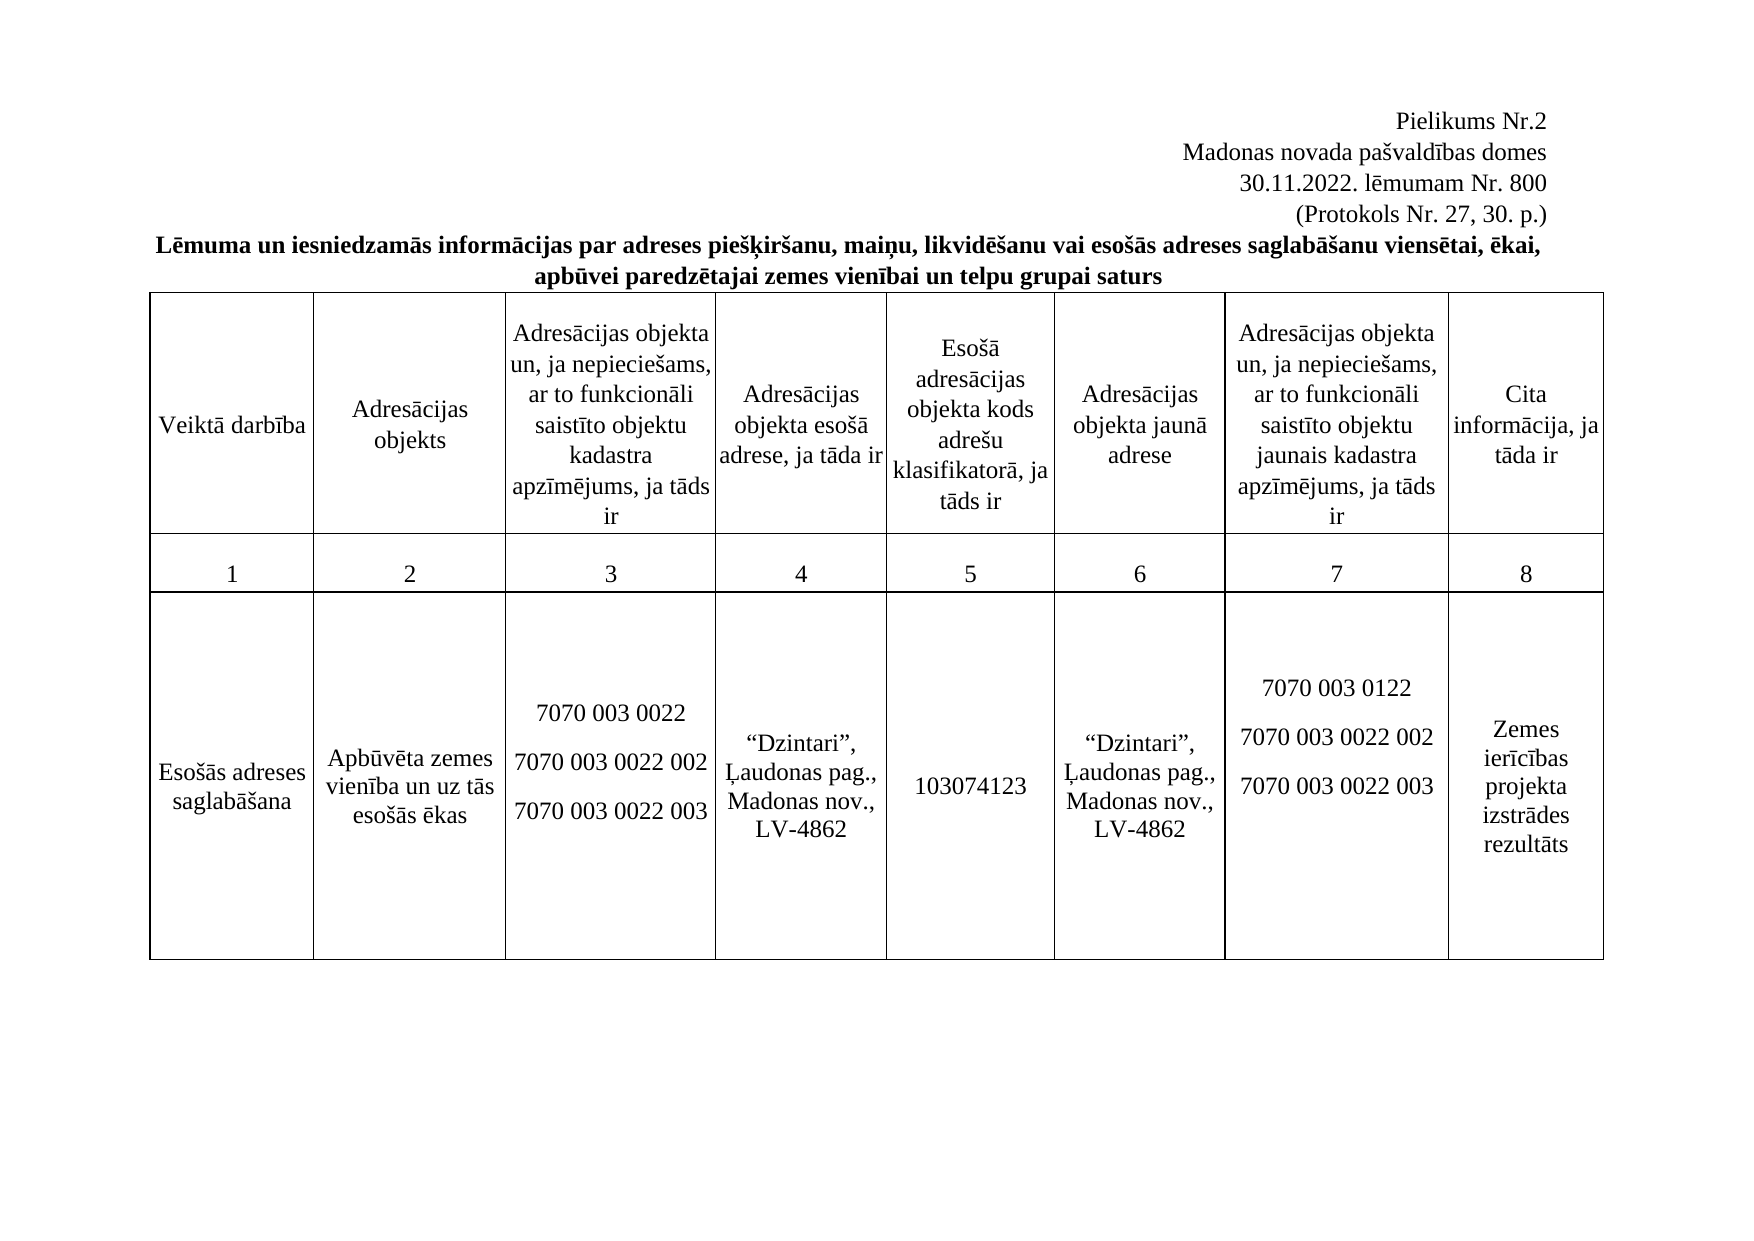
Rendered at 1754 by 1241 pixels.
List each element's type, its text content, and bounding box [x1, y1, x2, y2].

table_cell 5 [887, 534, 1054, 591]
table_cell Zemes ierīcības projekta izstrādes rezultāts [1449, 593, 1603, 959]
table_cell 6 [1055, 534, 1224, 591]
text Lēmuma un iesniedzamās informācijas par adreses piešķiršanu, maiņu, likvidēšanu vai esošās adreses saglabāšanu viensētai, ēkai, apbūvei paredzētajai zemes vienībai un telpu grupai saturs [150, 230, 1547, 290]
table_cell 103074123 [887, 593, 1054, 959]
table_cell 2 [314, 534, 505, 591]
table_header Adresācijas objekta jaunā adrese [1055, 293, 1224, 533]
table_cell 7 [1226, 534, 1448, 591]
text Madonas novada pašvaldības domes [76, 137, 1547, 166]
table_header Veiktā darbība [151, 293, 313, 533]
table_header Adresācijas objekta esošā adrese, ja tāda ir [716, 293, 886, 533]
table_cell “Dzintari”, Ļaudonas pag., Madonas nov., LV-4862 [716, 593, 886, 959]
table_cell Apbūvēta zemes vienība un uz tās esošās ēkas [314, 593, 505, 959]
table_header Adresācijas objekta un, ja nepieciešams, ar to funkcionāli saistīto objektu jaunais kadastra apzīmējums, ja tāds ir [1226, 293, 1448, 533]
table_header Esošā adresācijas objekta kods adrešu klasifikatorā, ja tāds ir [887, 293, 1054, 533]
table_cell 7070 003 0122 7070 003 0022 002 7070 003 0022 003 [1226, 593, 1448, 959]
text (Protokols Nr. 27, 30. p.) [150, 199, 1547, 228]
table_header Adresācijas objekts [314, 293, 505, 533]
table_cell Esošās adreses saglabāšana [151, 593, 313, 959]
table_cell 4 [716, 534, 886, 591]
table_cell “Dzintari”, Ļaudonas pag., Madonas nov., LV-4862 [1055, 593, 1224, 959]
table_cell 1 [151, 534, 313, 591]
table_cell 3 [506, 534, 715, 591]
table_cell 7070 003 0022 7070 003 0022 002 7070 003 0022 003 [506, 593, 715, 959]
text 30.11.2022. lēmumam Nr. 800 [76, 168, 1547, 197]
table_cell 8 [1449, 534, 1603, 591]
text Pielikums Nr.2 [150, 106, 1547, 134]
table_header Cita informācija, ja tāda ir [1449, 293, 1603, 533]
table_header Adresācijas objekta un, ja nepieciešams, ar to funkcionāli saistīto objektu kadastra apzīmējums, ja tāds ir [506, 293, 715, 533]
